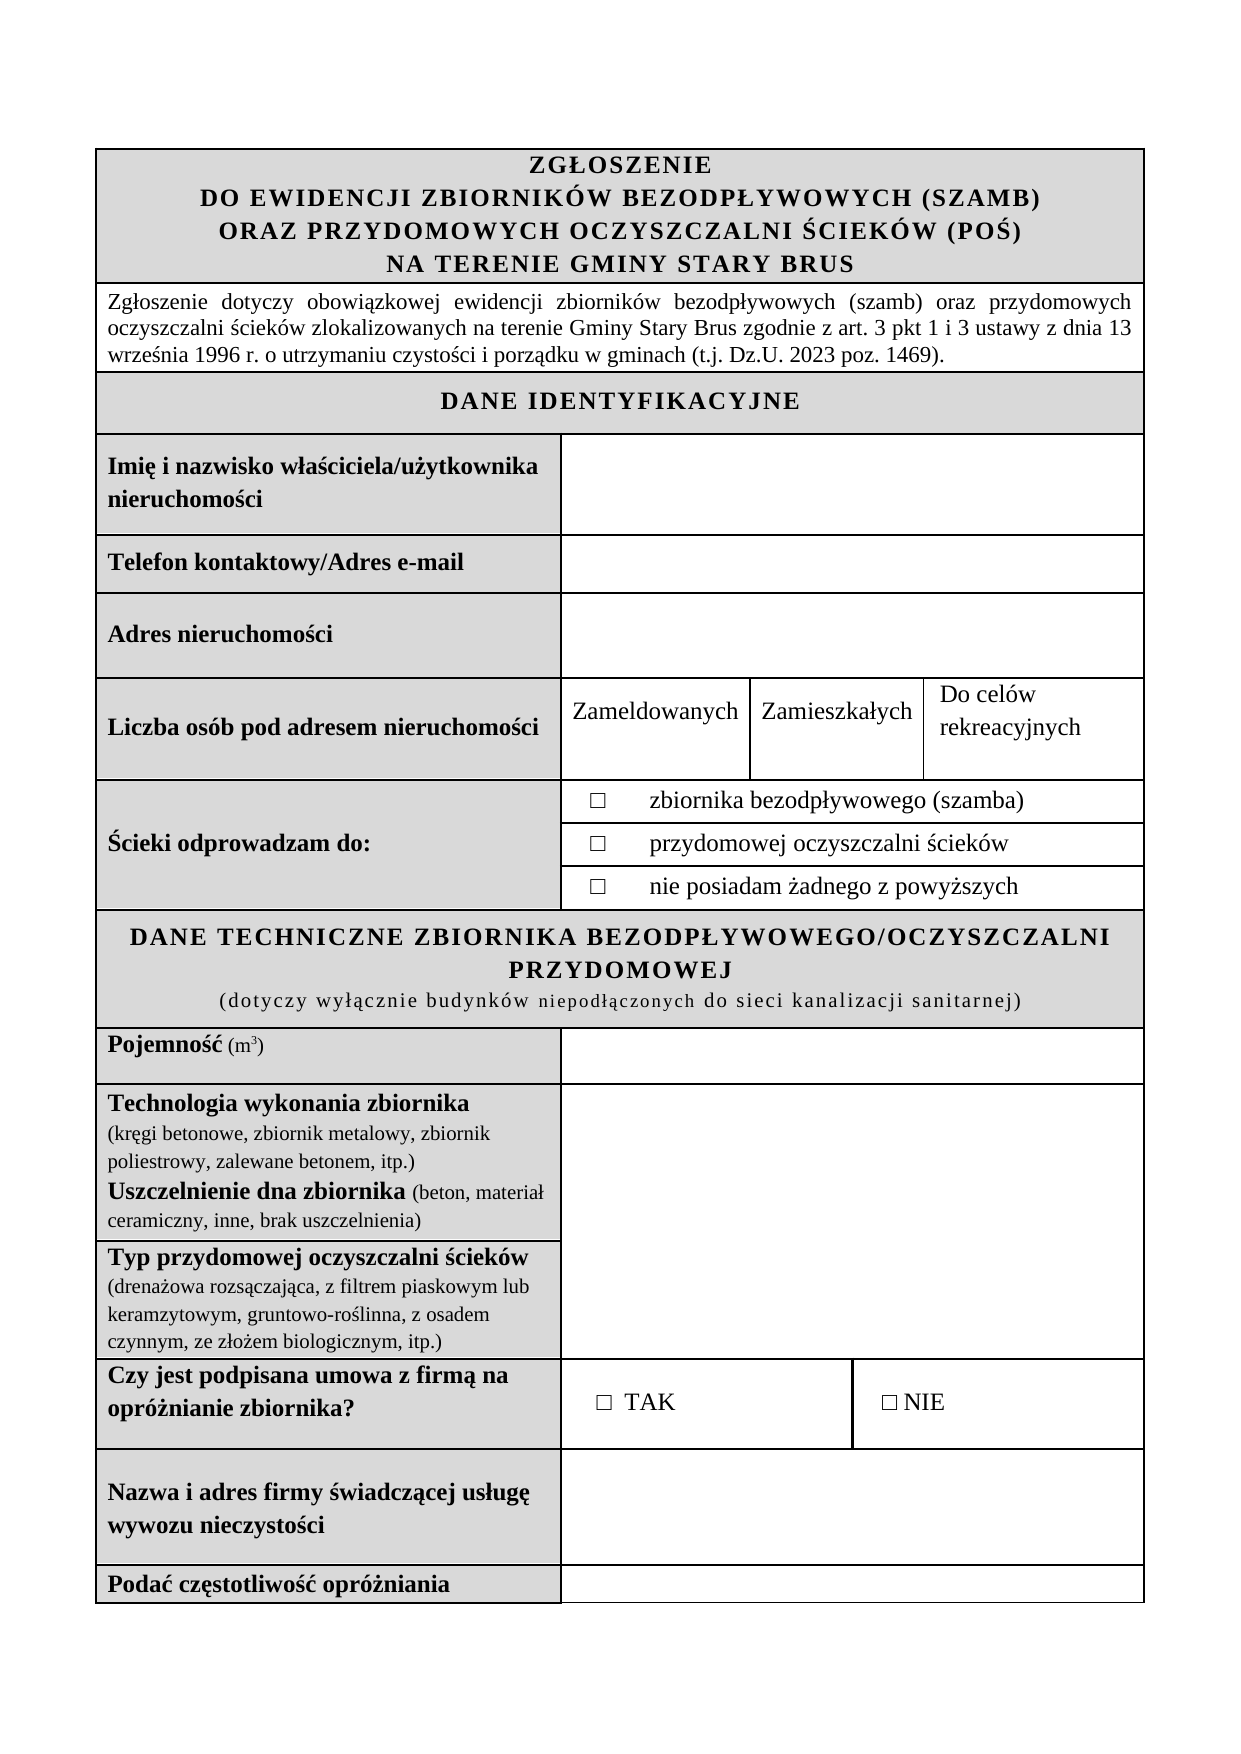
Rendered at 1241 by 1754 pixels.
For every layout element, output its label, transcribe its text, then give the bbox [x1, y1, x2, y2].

table_cell Telefon kontaktowy/Adres e-mail [97, 536, 560, 592]
table_cell Zameldowanych [562, 679, 749, 778]
table_cell □ zbiornika bezodpływowego (szamba) [562, 781, 1143, 822]
table_cell □ przydomowej oczyszczalni ścieków [562, 824, 1143, 865]
table_cell [562, 594, 1143, 677]
table_cell [562, 1566, 1143, 1602]
table_cell Liczba osób pod adresem nieruchomości [97, 679, 560, 778]
table_cell [562, 536, 1143, 592]
table_cell [562, 1450, 1143, 1563]
table_cell DANE TECHNICZNE ZBIORNIKA BEZODPŁYWOWEGO/OCZYSZCZALNI PRZYDOMOWEJ (dotyczy wyłącznie budynków niepodłączonych do sieci kanalizacji sanitarnej) [97, 911, 1143, 1027]
table_cell Do celów rekreacyjnych [924, 679, 1143, 778]
table_cell □ TAK [562, 1360, 851, 1448]
table_cell □ nie posiadam żadnego z powyższych [562, 867, 1143, 908]
table_cell [562, 1085, 1143, 1357]
table_cell □ NIE [854, 1360, 1143, 1448]
table_cell Nazwa i adres firmy świadczącej usługę wywozu nieczystości [97, 1450, 560, 1563]
table_cell Zamieszkałych [751, 679, 923, 778]
table_cell Ścieki odprowadzam do: [97, 781, 560, 908]
table_header ZGŁOSZENIE DO EWIDENCJI ZBIORNIKÓW BEZODPŁYWOWYCH (SZAMB) ORAZ PRZYDOMOWYCH OCZYSZCZALNI ŚCIEKÓW (POŚ) NA TERENIE GMINY STARY BRUS [97, 150, 1143, 282]
table_cell DANE IDENTYFIKACYJNE [97, 373, 1143, 433]
table_cell Typ przydomowej oczyszczalni ścieków (drenażowa rozsączająca, z filtrem piaskowym lub keramzytowym, gruntowo-roślinna, z osadem czynnym, ze złożem biologicznym, itp.) [97, 1242, 560, 1357]
table_cell Adres nieruchomości [97, 594, 560, 677]
table_cell Pojemność (m3) [97, 1029, 560, 1083]
table_cell Zgłoszenie dotyczy obowiązkowej ewidencji zbiorników bezodpływowych (szamb) oraz przydomowych oczyszczalni ścieków zlokalizowanych na terenie Gminy Stary Brus zgodnie z art. 3 pkt 1 i 3 ustawy z dnia 13 września 1996 r. o utrzymaniu czystości i porządku w gminach (t.j. Dz.U. 2023 poz. 1469). [97, 284, 1143, 371]
table_cell [562, 435, 1143, 533]
table_cell Technologia wykonania zbiornika (kręgi betonowe, zbiornik metalowy, zbiornik poliestrowy, zalewane betonem, itp.) Uszczelnienie dna zbiornika (beton, materiał ceramiczny, inne, brak uszczelnienia) [97, 1085, 560, 1239]
table_cell Czy jest podpisana umowa z firmą na opróżnianie zbiornika? [97, 1360, 560, 1448]
table_cell [562, 1029, 1143, 1083]
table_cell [97, 1566, 560, 1602]
table_cell Imię i nazwisko właściciela/użytkownika nieruchomości [97, 435, 560, 533]
